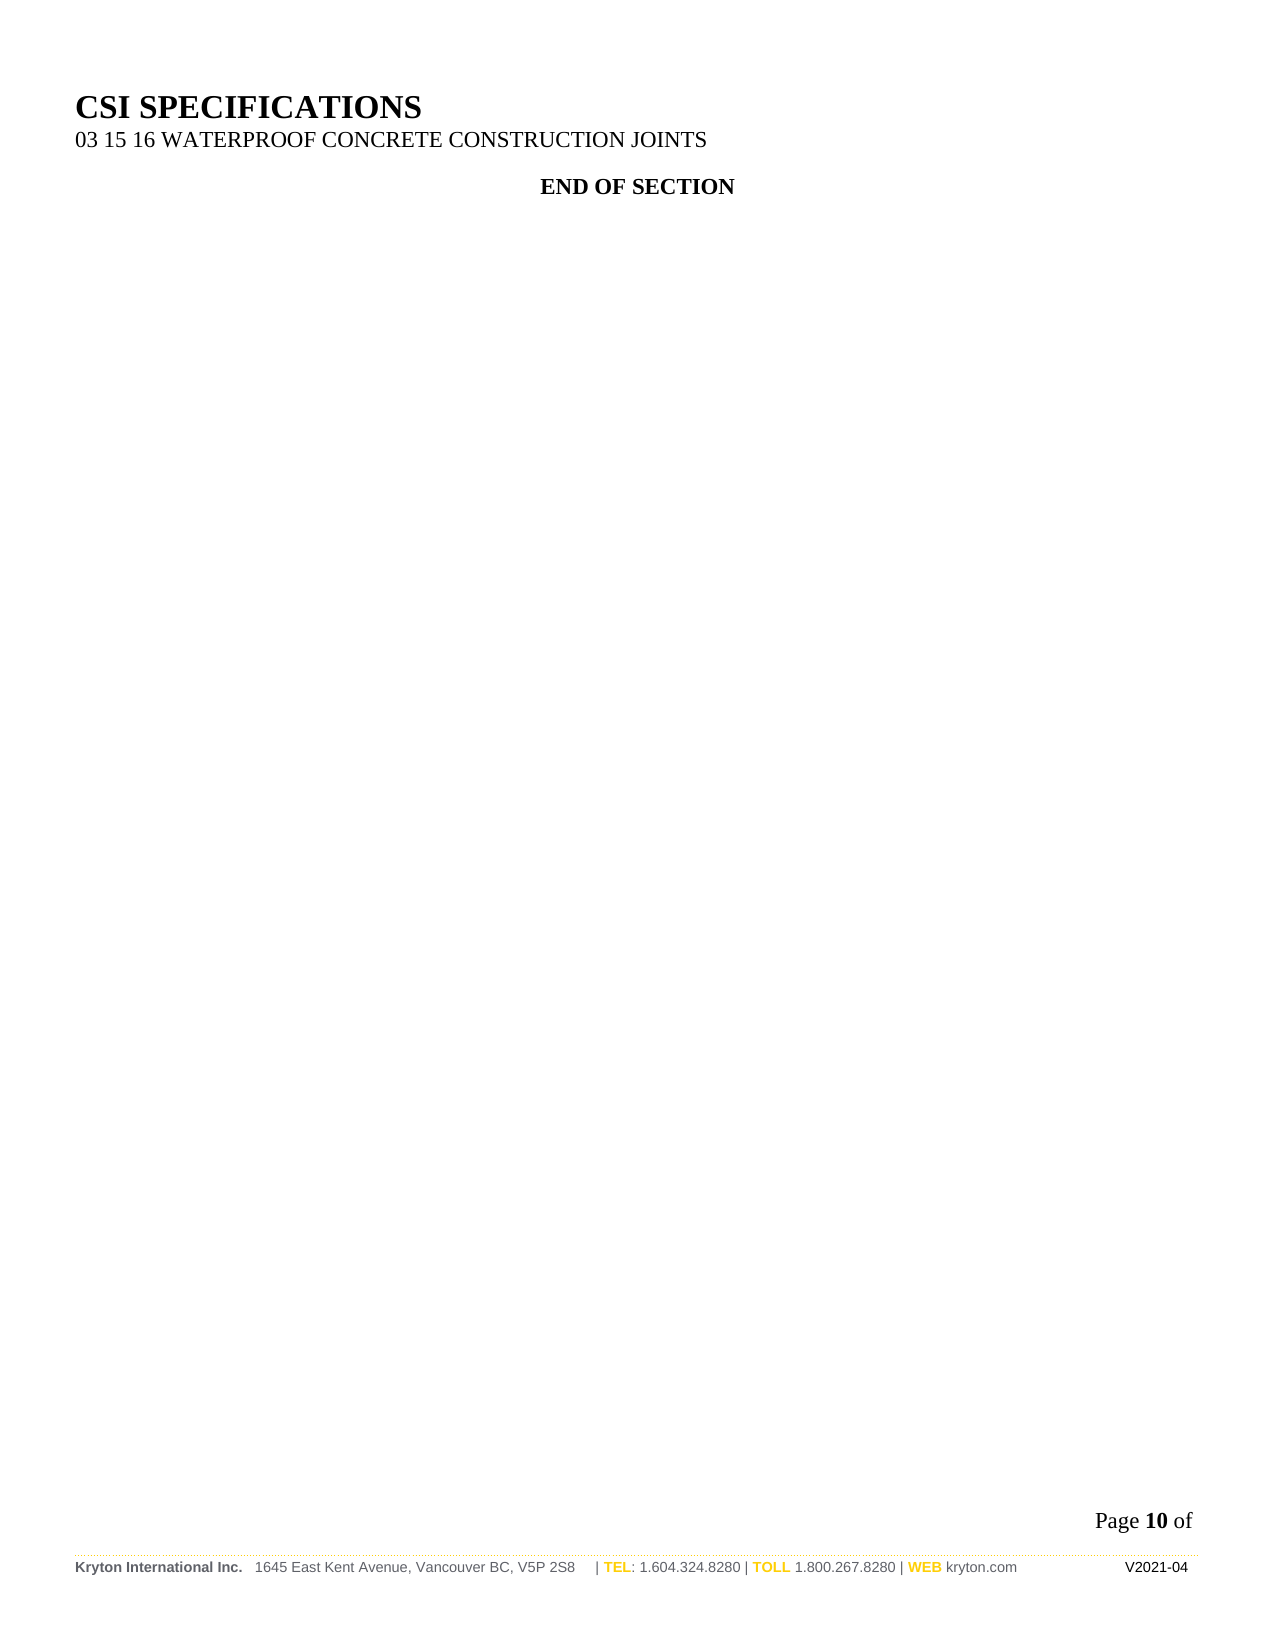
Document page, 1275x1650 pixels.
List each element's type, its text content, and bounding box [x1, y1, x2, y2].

text END OF SECTION [75, 173, 1200, 199]
